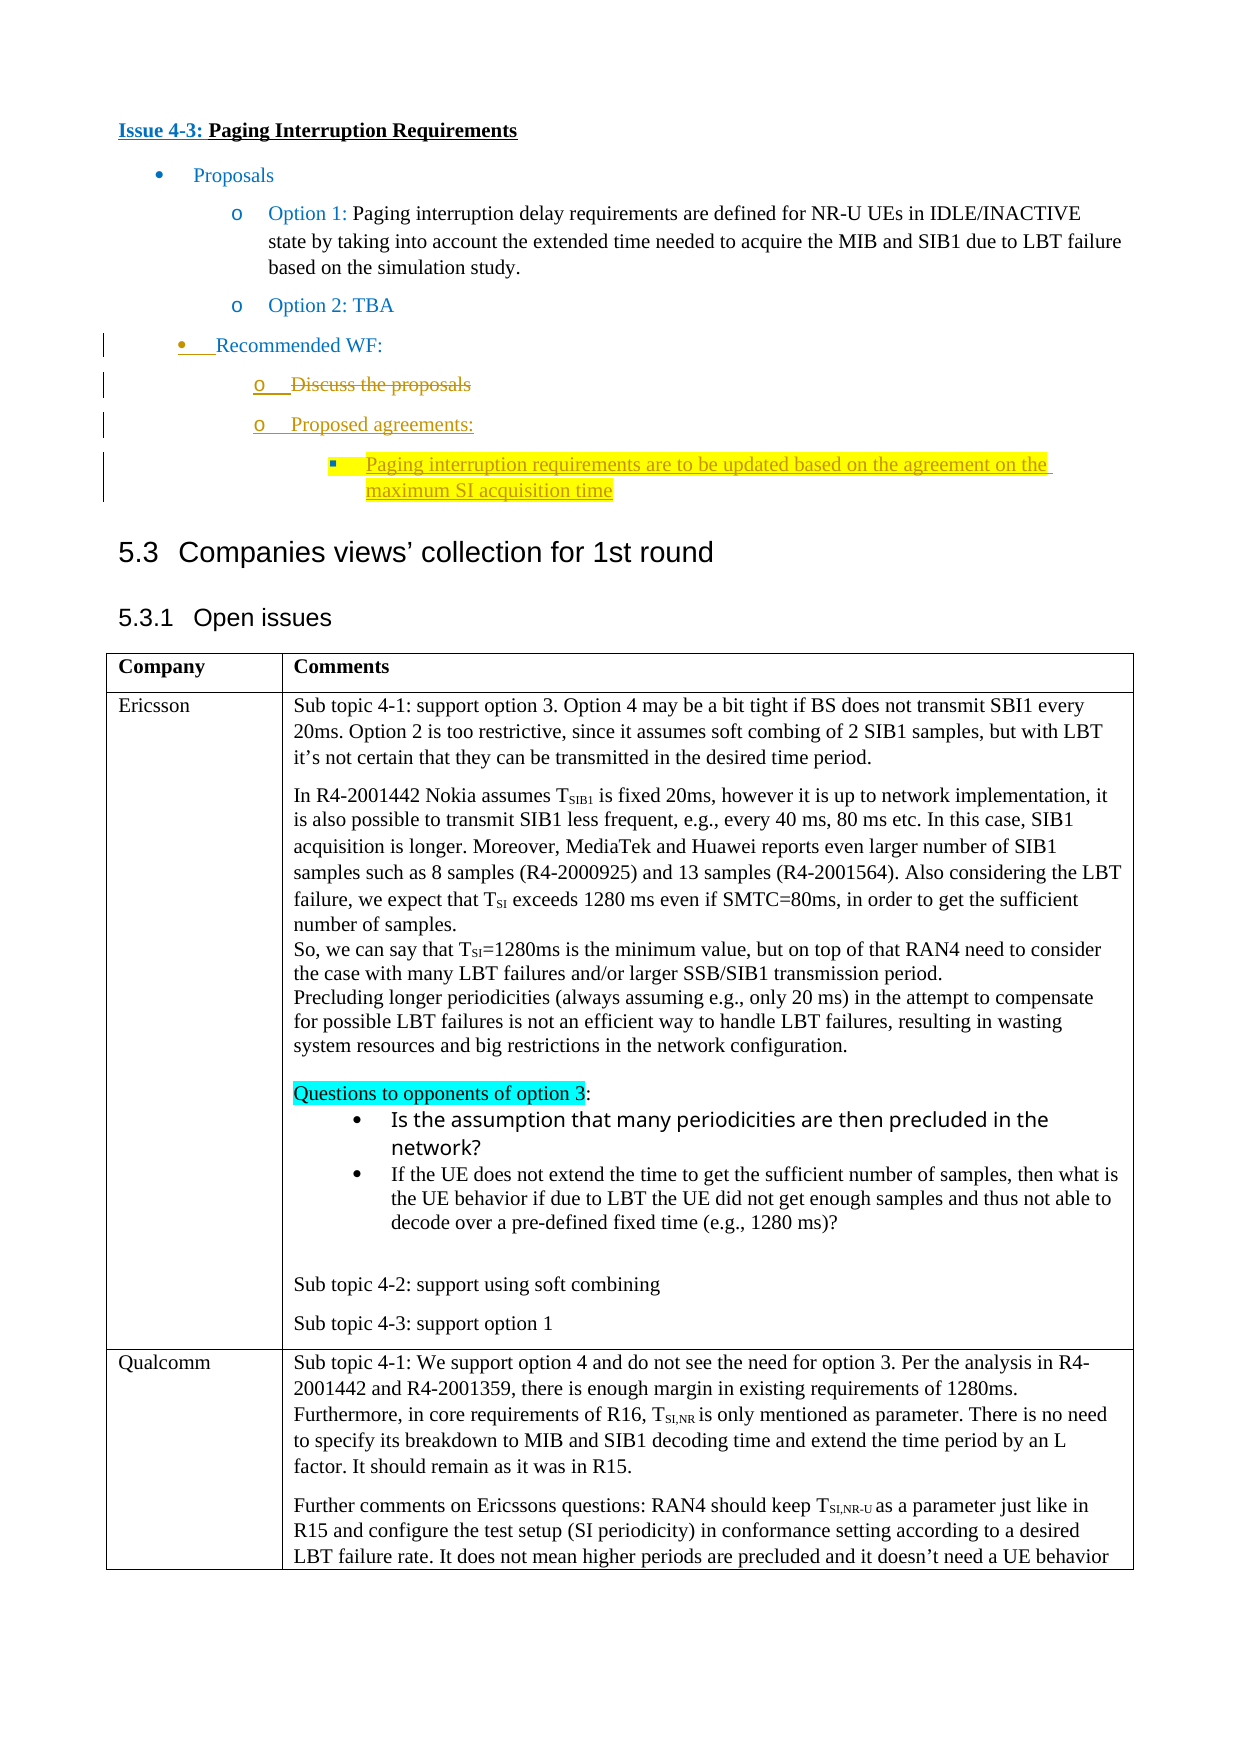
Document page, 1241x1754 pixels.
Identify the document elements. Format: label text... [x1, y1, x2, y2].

table_cell Qualcomm [107, 1350, 282, 1568]
text Issue 4-3: Paging Interruption Requirements [118, 118, 1122, 142]
subtitle Companies views’ collection for 1st round [118, 535, 1122, 569]
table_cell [283, 1350, 1133, 1568]
table_cell Sub topic 4-1: support option 3. Option 4 may be a bit tight if BS does not transmit SBI1 every 20ms. Option 2 is too restrictive, since it assumes soft combing of 2 SIB1 samples, but with LBT it’s not certain that they can be transmitted in the desired time period. In R4-2001442 Nokia assumes TSIB1 is fixed 20ms, however it is up to network implementation, it is also possible to transmit SIB1 less frequent, e.g., every 40 ms, 80 ms etc. In this case, SIB1 acquisition is longer. Moreover, MediaTek and Huawei reports even larger number of SIB1 samples such as 8 samples (R4-2000925) and 13 samples (R4-2001564). Also considering the LBT failure, we expect that TSI exceeds 1280 ms even if SMTC=80ms, in order to get the sufficient number of samples. So, we can say that TSI=1280ms is the minimum value, but on top of that RAN4 need to consider the case with many LBT failures and/or larger SSB/SIB1 transmission period. Precluding longer periodicities (always assuming e.g., only 20 ms) in the attempt to compensate for possible LBT failures is not an efficient way to handle LBT failures, resulting in wasting system resources and big restrictions in the network configuration. Questions to opponents of option 3: Is the assumption that many periodicities are then precluded in the network? If the UE does not extend the time to get the sufficient number of samples, then what is the UE behavior if due to LBT the UE did not get enough samples and thus not able to decode over a pre-defined fixed time (e.g., 1280 ms)? Sub topic 4-2: support using soft combining Sub topic 4-3: support option 1 [283, 693, 1133, 1349]
list Proposals [156, 163, 1122, 187]
table_cell Ericsson [107, 693, 282, 1349]
list Option 1: Paging interruption delay requirements are defined for NR-U UEs in IDLE/INACTIVE state by taking into account the extended time needed to acquire the MIB and SIB1 due to LBT failure based on the simulation study. [231, 201, 1122, 279]
table_header Comments [283, 654, 1133, 692]
table_header Company [107, 654, 282, 692]
subtitle Open issues [118, 603, 1122, 631]
list Recommended WF: [178, 333, 1122, 357]
list Option 2: TBA [231, 293, 1122, 319]
